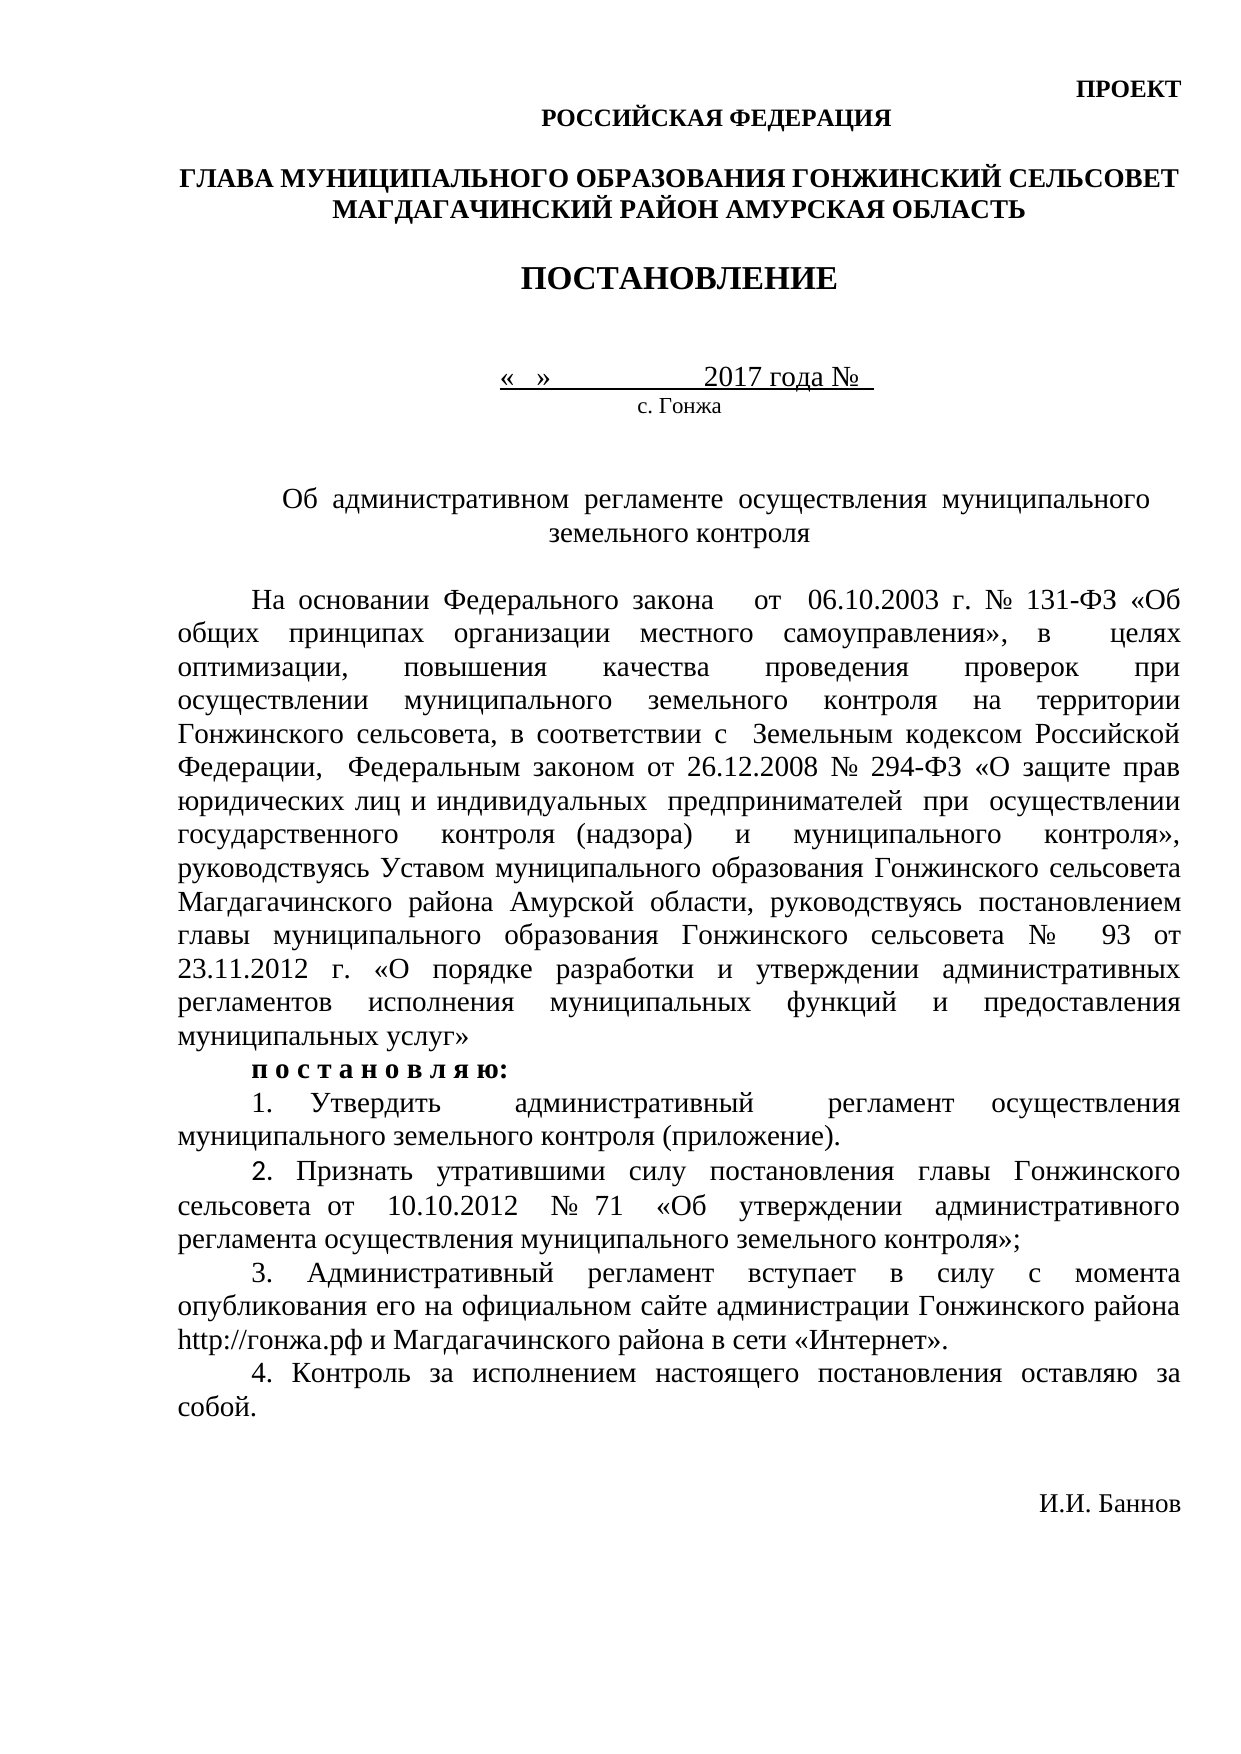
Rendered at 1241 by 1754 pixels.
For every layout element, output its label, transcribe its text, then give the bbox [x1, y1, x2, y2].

text п о с т а н о в л я ю: [177, 1051, 1181, 1085]
text И.И. Баннов [177, 1487, 1181, 1518]
text 4. Контроль за исполнением настоящего постановления оставляю за собой. [177, 1355, 1181, 1422]
text ГЛАВА МУНИЦИПАЛЬНОГО ОБРАЗОВАНИЯ ГОНЖИНСКИЙ СЕЛЬСОВЕТ МАГДАГАЧИНСКИЙ РАЙОН АМУРСКАЯ ОБЛАСТЬ [177, 162, 1181, 225]
text « » 2017 года № [177, 359, 1181, 393]
text 1. Утвердить административный регламент осуществления муниципального земельного контроля (приложение). [177, 1085, 1181, 1152]
text с. Гонжа [177, 393, 1181, 419]
text 3. Административный регламент вступает в силу с момента опубликования его на официальном сайте администрации Гонжинского района http://гонжа.рф и Магдагачинского района в сети «Интернет». [177, 1255, 1181, 1355]
text Об административном регламенте осуществления муниципального земельного контроля [177, 481, 1181, 548]
text На основании Федерального закона от 06.10.2003 г. № 131-ФЗ «Об общих принципах организации местного самоуправления», в целях оптимизации, повышения качества проведения проверок при осуществлении муниципального земельного контроля на территории Гонжинского сельсовета, в соответствии с Земельным кодексом Российской Федерации, Федеральным законом от 26.12.2008 № 294-ФЗ «О защите прав юридических лиц и индивидуальных предпринимателей при осуществлении государственного контроля (надзора) и муниципального контроля», руководствуясь Уставом муниципального образования Гонжинского сельсовета Магдагачинского района Амурской области, руководствуясь постановлением главы муниципального образования Гонжинского сельсовета № 93 от 23.11.2012 г. «О порядке разработки и утверждении административных регламентов исполнения муниципальных функций и предоставления муниципальных услуг» [177, 582, 1181, 1051]
text ПРОЕКТ [177, 74, 1181, 103]
text 2. Признать утратившими силу постановления главы Гонжинского сельсовета от 10.10.2012 № 71 «Об утверждении административного регламента осуществления муниципального земельного контроля»; [177, 1152, 1181, 1255]
text РОССИЙСКАЯ ФЕДЕРАЦИЯ [177, 103, 1181, 131]
text ПОСТАНОВЛЕНИЕ [177, 258, 1181, 297]
